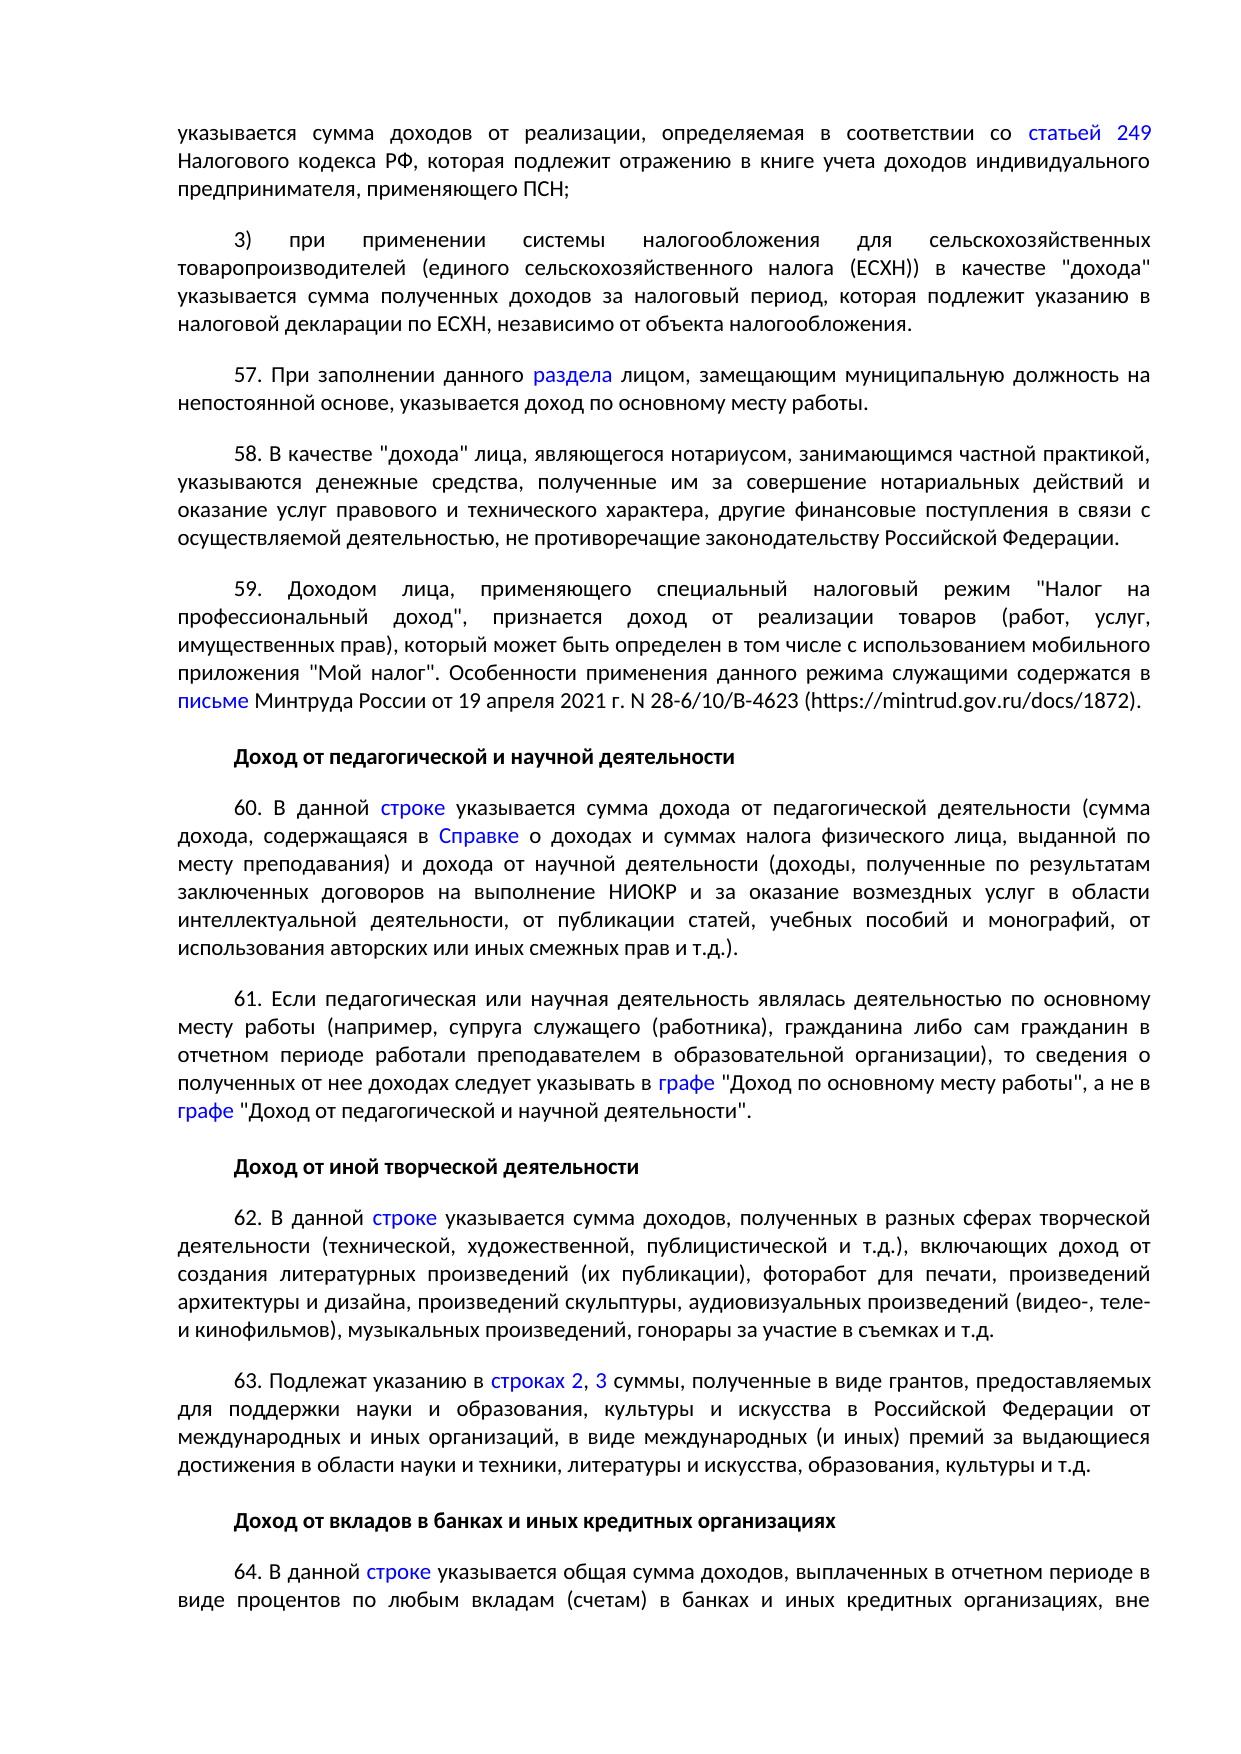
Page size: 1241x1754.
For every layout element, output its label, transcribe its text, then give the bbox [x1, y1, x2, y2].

text 62. В данной строке указывается сумма доходов, полученных в разных сферах творческой деятельности (технической, художественной, публицистической и т.д.), включающих доход от создания литературных произведений (их публикации), фоторабот для печати, произведений архитектуры и дизайна, произведений скульптуры, аудиовизуальных произведений (видео-, теле- и кинофильмов), музыкальных произведений, гонорары за участие в съемках и т.д. [177, 1203, 1152, 1343]
title Доход от вкладов в банках и иных кредитных организациях [177, 1506, 1152, 1534]
title Доход от иной творческой деятельности [177, 1152, 1152, 1180]
title Доход от педагогической и научной деятельности [177, 742, 1152, 770]
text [177, 1557, 1152, 1613]
text 63. Подлежат указанию в строках 2, 3 суммы, полученные в виде грантов, предоставляемых для поддержки науки и образования, культуры и искусства в Российской Федерации от международных и иных организаций, в виде международных (и иных) премий за выдающиеся достижения в области науки и техники, литературы и искусства, образования, культуры и т.д. [177, 1366, 1152, 1478]
text 60. В данной строке указывается сумма дохода от педагогической деятельности (сумма дохода, содержащаяся в Справке о доходах и суммах налога физического лица, выданной по месту преподавания) и дохода от научной деятельности (доходы, полученные по результатам заключенных договоров на выполнение НИОКР и за оказание возмездных услуг в области интеллектуальной деятельности, от публикации статей, учебных пособий и монографий, от использования авторских или иных смежных прав и т.д.). [177, 793, 1152, 961]
text 57. При заполнении данного раздела лицом, замещающим муниципальную должность на непостоянной основе, указывается доход по основному месту работы. [177, 360, 1152, 416]
text 59. Доходом лица, применяющего специальный налоговый режим "Налог на профессиональный доход", признается доход от реализации товаров (работ, услуг, имущественных прав), который может быть определен в том числе с использованием мобильного приложения "Мой налог". Особенности применения данного режима служащими содержатся в письме Минтруда России от 19 апреля 2021 г. N 28-6/10/В-4623 (https://mintrud.gov.ru/docs/1872). [177, 574, 1152, 714]
text 3) при применении системы налогообложения для сельскохозяйственных товаропроизводителей (единого сельскохозяйственного налога (ЕСХН)) в качестве "дохода" указывается сумма полученных доходов за налоговый период, которая подлежит указанию в налоговой декларации по ЕСХН, независимо от объекта налогообложения. [177, 225, 1152, 337]
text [177, 118, 1152, 202]
text 58. В качестве "дохода" лица, являющегося нотариусом, занимающимся частной практикой, указываются денежные средства, полученные им за совершение нотариальных действий и оказание услуг правового и технического характера, другие финансовые поступления в связи с осуществляемой деятельностью, не противоречащие законодательству Российской Федерации. [177, 439, 1152, 551]
text 61. Если педагогическая или научная деятельность являлась деятельностью по основному месту работы (например, супруга служащего (работника), гражданина либо сам гражданин в отчетном периоде работали преподавателем в образовательной организации), то сведения о полученных от нее доходах следует указывать в графе "Доход по основному месту работы", а не в графе "Доход от педагогической и научной деятельности". [177, 984, 1152, 1124]
